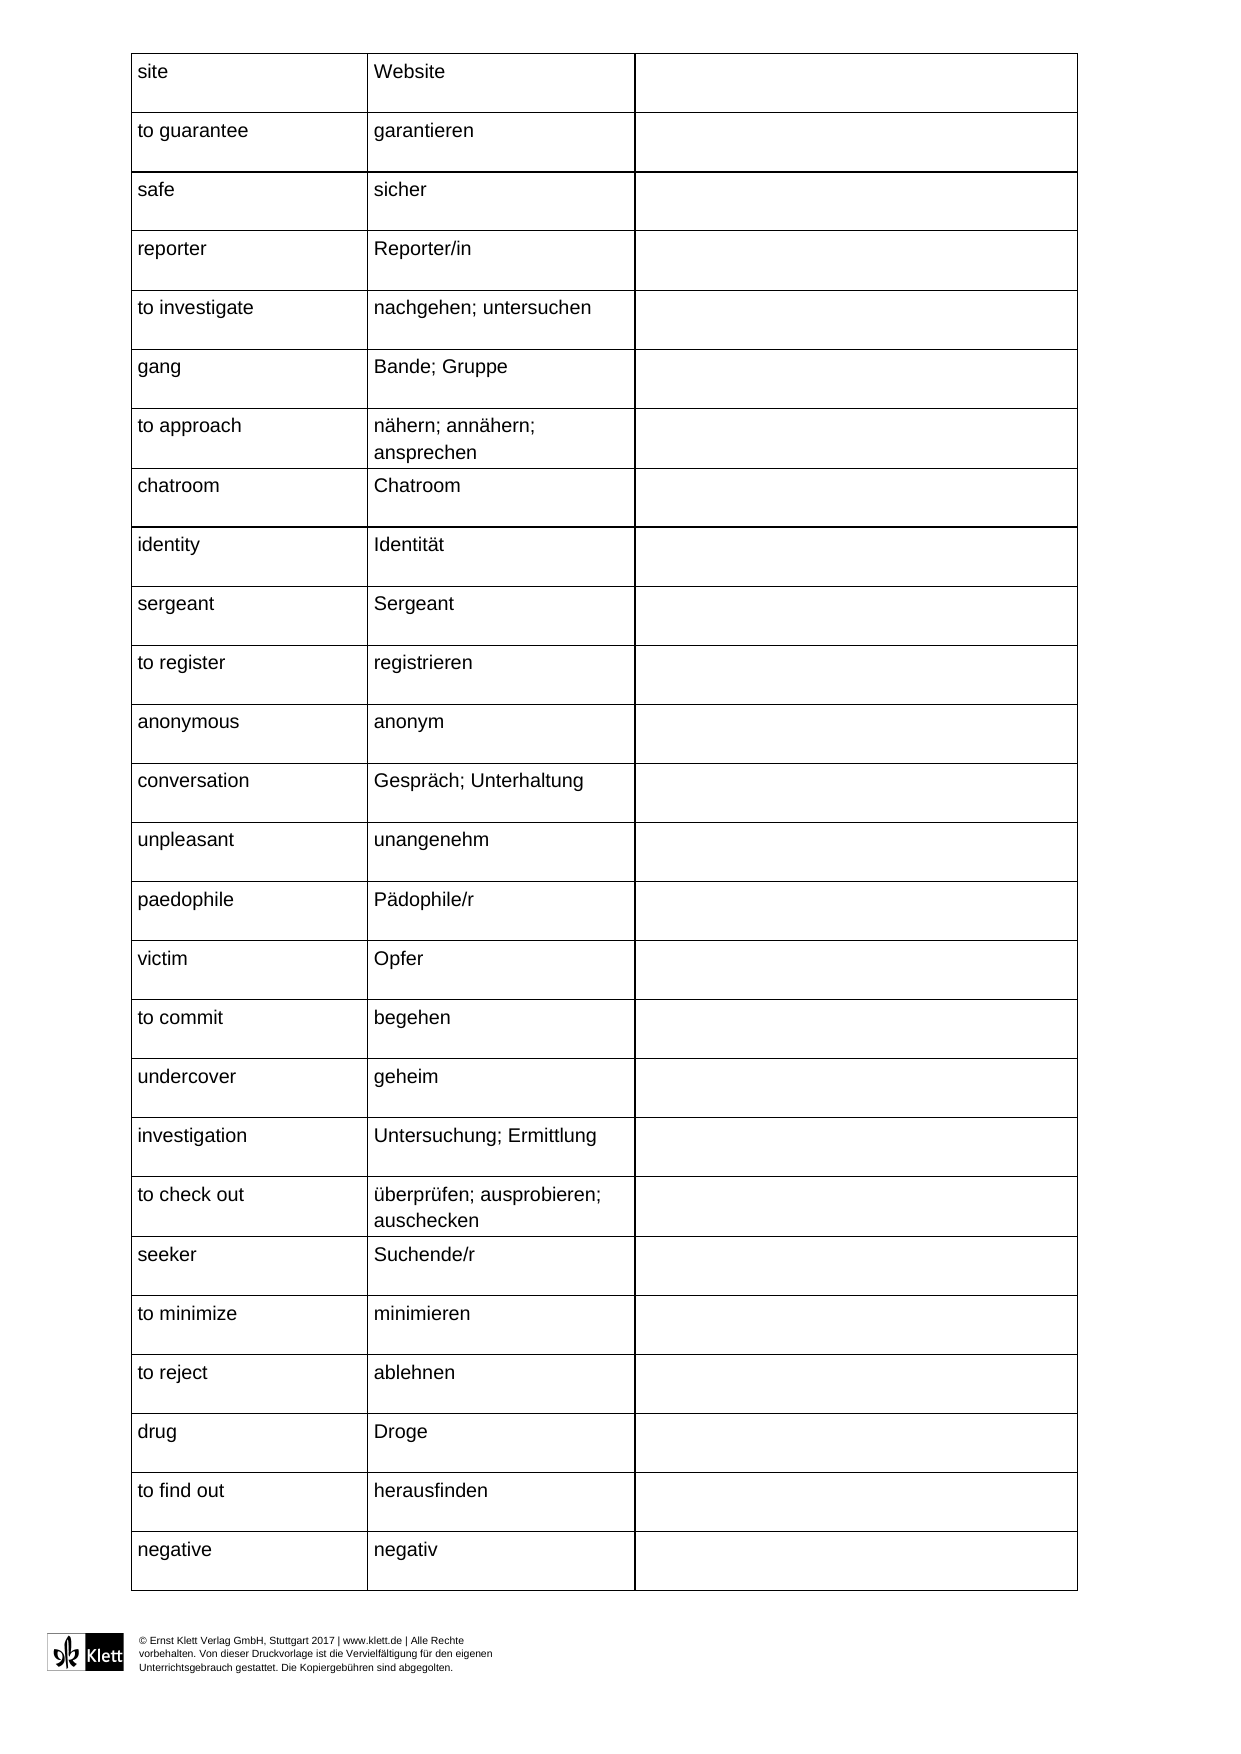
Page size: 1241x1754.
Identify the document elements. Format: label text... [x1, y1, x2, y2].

table_cell anonymous [132, 705, 367, 763]
table_cell [636, 1000, 1077, 1058]
picture [47, 1633, 124, 1671]
table_cell gang [132, 350, 367, 408]
table_cell [636, 823, 1077, 881]
table_cell [636, 587, 1077, 644]
table_cell Sergeant [368, 587, 634, 644]
table_cell unangenehm [368, 823, 634, 881]
table_cell to minimize [132, 1296, 367, 1354]
table_cell überprüfen; ausprobieren; auschecken [368, 1177, 634, 1236]
table_cell identity [132, 528, 367, 586]
table_cell garantieren [368, 113, 634, 171]
table_cell Droge [368, 1414, 634, 1472]
table_cell safe [132, 173, 367, 230]
table_cell Website [368, 54, 634, 112]
table_cell [636, 54, 1077, 112]
table_cell seeker [132, 1237, 367, 1295]
table_cell to guarantee [132, 113, 367, 171]
table_cell [636, 1355, 1077, 1413]
table_cell [636, 1532, 1077, 1590]
table_cell [636, 1414, 1077, 1472]
table_cell anonym [368, 705, 634, 763]
table_cell unpleasant [132, 823, 367, 881]
table_cell [636, 941, 1077, 999]
table_cell minimieren [368, 1296, 634, 1354]
table_cell to investigate [132, 291, 367, 348]
table_cell to register [132, 646, 367, 704]
table_cell to find out [132, 1473, 367, 1531]
table_cell Suchende/r [368, 1237, 634, 1295]
table_cell Pädophile/r [368, 882, 634, 940]
table_cell Identität [368, 528, 634, 586]
table_cell [636, 1237, 1077, 1295]
table_cell nachgehen; untersuchen [368, 291, 634, 348]
table_cell reporter [132, 231, 367, 289]
table_cell registrieren [368, 646, 634, 704]
table_cell site [132, 54, 367, 112]
table_cell [636, 1177, 1077, 1236]
table_cell paedophile [132, 882, 367, 940]
table_cell investigation [132, 1118, 367, 1176]
table_cell Chatroom [368, 469, 634, 526]
table_cell [636, 705, 1077, 763]
table_cell [636, 291, 1077, 348]
table_cell Bande; Gruppe [368, 350, 634, 408]
table_cell negativ [368, 1532, 634, 1590]
table_cell sergeant [132, 587, 367, 644]
table_cell herausfinden [368, 1473, 634, 1531]
table_cell sicher [368, 173, 634, 230]
table_cell [636, 1473, 1077, 1531]
table_cell [636, 528, 1077, 586]
table_cell drug [132, 1414, 367, 1472]
table_cell [636, 173, 1077, 230]
table_cell [636, 1059, 1077, 1117]
table_cell conversation [132, 764, 367, 822]
table_cell [636, 350, 1077, 408]
table_cell geheim [368, 1059, 634, 1117]
table_cell Opfer [368, 941, 634, 999]
table_cell begehen [368, 1000, 634, 1058]
table_cell [636, 469, 1077, 526]
table_cell [636, 882, 1077, 940]
table_cell victim [132, 941, 367, 999]
table_cell [636, 231, 1077, 289]
table_cell to approach [132, 409, 367, 467]
table_cell nähern; annähern; ansprechen [368, 409, 634, 467]
table_cell to commit [132, 1000, 367, 1058]
table_cell [636, 409, 1077, 467]
table_cell [636, 764, 1077, 822]
table_cell negative [132, 1532, 367, 1590]
table_cell to check out [132, 1177, 367, 1236]
table_cell ablehnen [368, 1355, 634, 1413]
table_cell chatroom [132, 469, 367, 526]
table_cell Reporter/in [368, 231, 634, 289]
table_cell Gespräch; Unterhaltung [368, 764, 634, 822]
table_cell undercover [132, 1059, 367, 1117]
table_cell [636, 1118, 1077, 1176]
table_cell [636, 113, 1077, 171]
table_cell [636, 1296, 1077, 1354]
table_cell Untersuchung; Ermittlung [368, 1118, 634, 1176]
table_cell [636, 646, 1077, 704]
table_cell to reject [132, 1355, 367, 1413]
